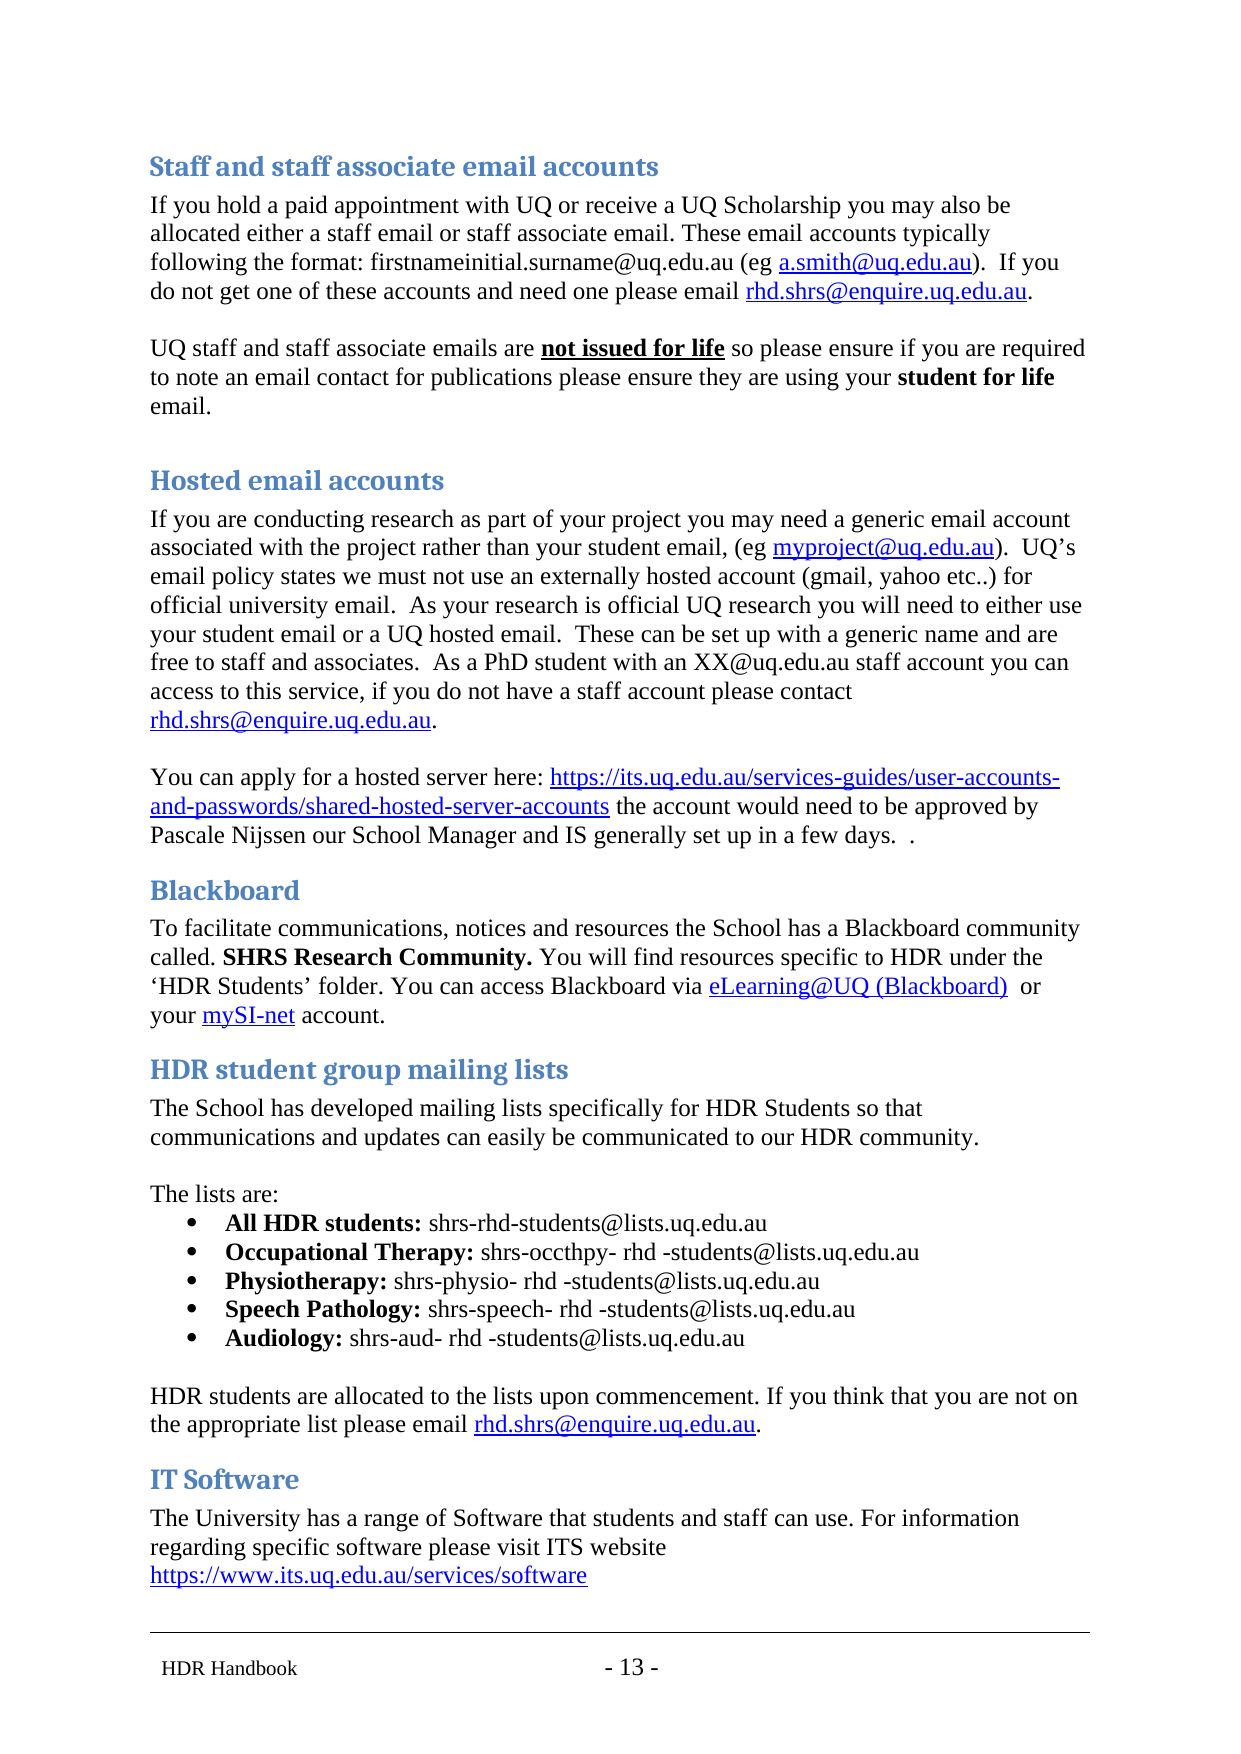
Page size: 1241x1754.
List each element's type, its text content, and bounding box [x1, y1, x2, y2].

list Audiology: shrs-aud- rhd -students@lists.uq.edu.au [187, 1323, 1090, 1352]
subtitle HDR student group mailing lists [150, 1053, 1090, 1087]
text If you hold a paid appointment with UQ or receive a UQ Scholarship you may also be allocated either a staff email or staff associate email. These email accounts typically following the format: firstnameinitial.surname@uq.edu.au (eg a.smith@uq.edu.au). If you do not get one of these accounts and need one please email rhd.shrs@enquire.uq.edu.au. [150, 190, 1090, 305]
text The School has developed mailing lists specifically for HDR Students so that communications and updates can easily be communicated to our HDR community. [150, 1093, 1090, 1151]
text To facilitate communications, notices and resources the School has a Blackboard community called. SHRS Research Community. You will find resources specific to HDR under the ‘HDR Students’ folder. You can access Blackboard via eLearning@UQ (Blackboard) or your mySI-net account. [150, 913, 1090, 1028]
subtitle Staff and staff associate email accounts [150, 150, 1090, 183]
subtitle IT Software [150, 1463, 1090, 1497]
list Speech Pathology: shrs-speech- rhd -students@lists.uq.edu.au [187, 1294, 1090, 1323]
text You can apply for a hosted server here: https://its.uq.edu.au/services-guides/user-accounts-and-passwords/shared-hosted-server-accounts the account would need to be approved by Pascale Nijssen our School Manager and IS generally set up in a few days. . [150, 762, 1090, 849]
subtitle Hosted email accounts [150, 464, 1090, 497]
list Occupational Therapy: shrs-occthpy- rhd -students@lists.uq.edu.au [187, 1237, 1090, 1266]
subtitle Blackboard [150, 874, 1090, 907]
text If you are conducting research as part of your project you may need a generic email account associated with the project rather than your student email, (eg myproject@uq.edu.au). UQ’s email policy states we must not use an externally hosted account (gmail, yahoo etc..) for official university email. As your research is official UQ research you will need to either use your student email or a UQ hosted email. These can be set up with a generic name and are free to staff and associates. As a PhD student with an XX@uq.edu.au staff account you can access to this service, if you do not have a staff account please contact rhd.shrs@enquire.uq.edu.au. [150, 504, 1090, 734]
text The University has a range of Software that students and staff can use. For information regarding specific software please visit ITS website https://www.its.uq.edu.au/services/software [150, 1503, 1090, 1589]
list Physiotherapy: shrs-physio- rhd -students@lists.uq.edu.au [187, 1266, 1090, 1294]
text HDR students are allocated to the lists upon commencement. If you think that you are not on the appropriate list please email rhd.shrs@enquire.uq.edu.au. [150, 1381, 1090, 1438]
text The lists are: [150, 1179, 1090, 1208]
text UQ staff and staff associate emails are not issued for life so please ensure if you are required to note an email contact for publications please ensure they are using your student for life email. [150, 333, 1090, 420]
list All HDR students: shrs-rhd-students@lists.uq.edu.au [187, 1208, 1090, 1237]
